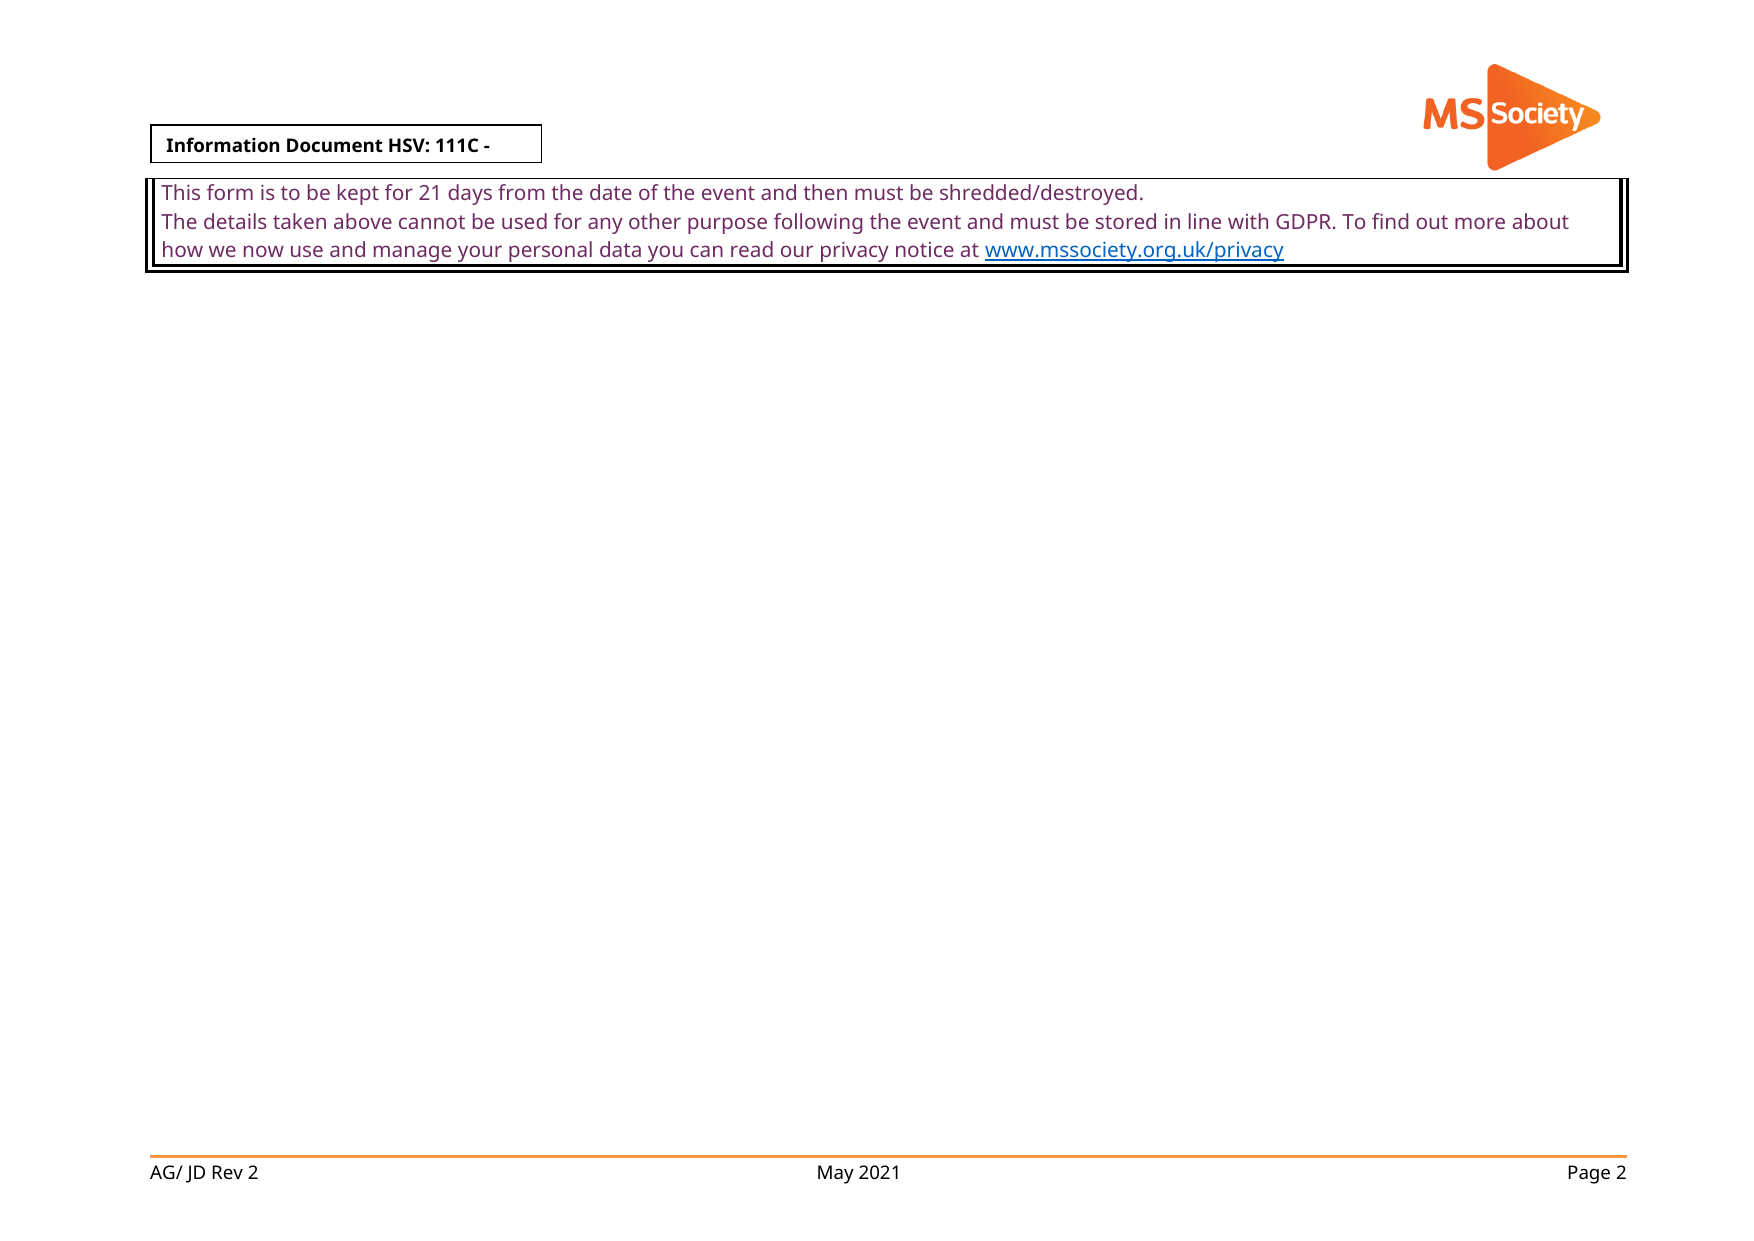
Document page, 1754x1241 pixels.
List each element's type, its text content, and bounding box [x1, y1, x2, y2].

picture [1418, 62, 1605, 178]
table_cell This form is to be kept for 21 days from the date of the event and then must be shredded/destroyed. The details taken above cannot be used for any other purpose following the event and must be stored in line with GDPR. To find out more about how we now use and manage your personal data you can read our privacy notice at www.mssociety.org.uk/privacy [155, 179, 1619, 264]
